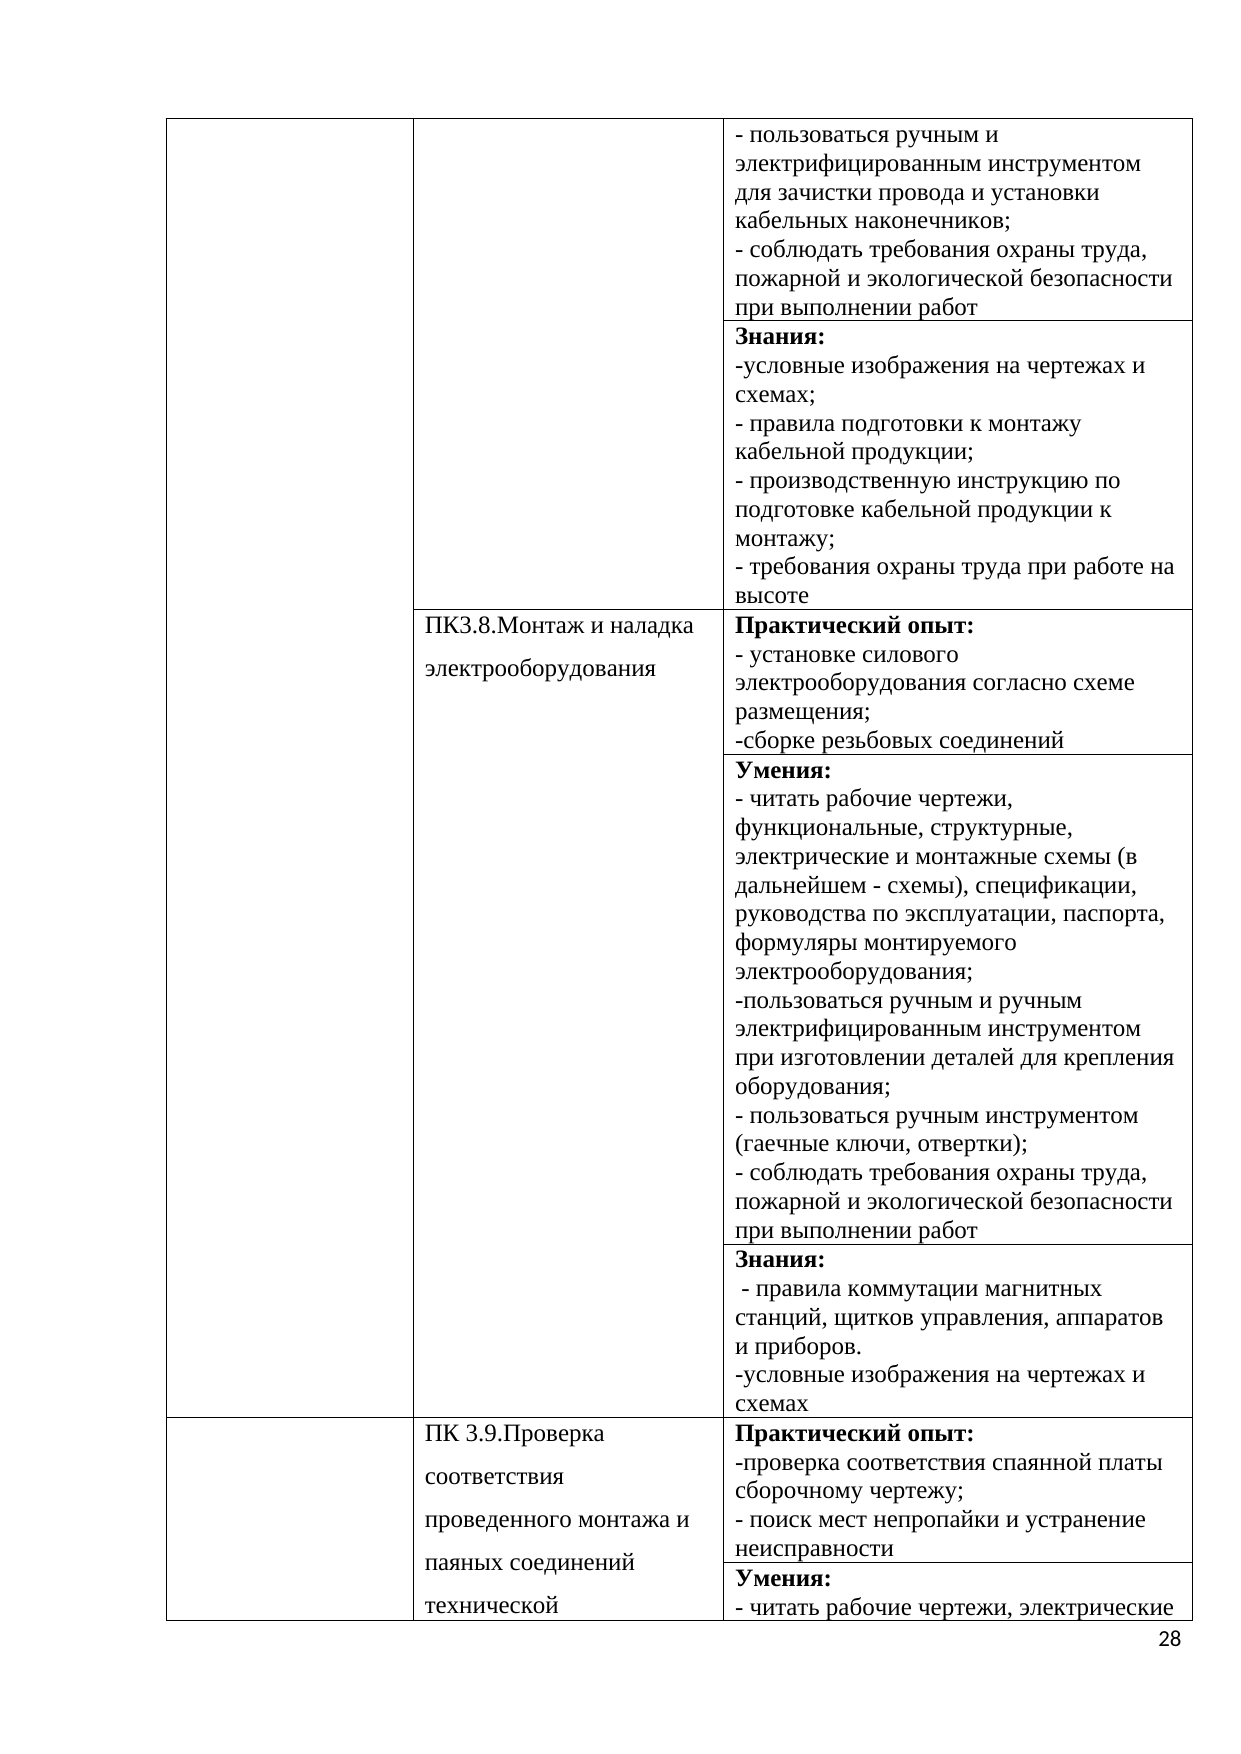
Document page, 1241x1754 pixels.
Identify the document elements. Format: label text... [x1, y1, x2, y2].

table_cell Практический опыт: - установке силового электрооборудования согласно схеме размещения; -сборке резьбовых соединений [724, 610, 1192, 754]
table_cell ПК3.8.Монтаж и наладка электрооборудования [414, 610, 723, 1417]
table_cell ПК 3.9.Проверка соответствия проведенного монтажа и паяных соединений технической документации [414, 1418, 723, 1620]
table_cell Знания: -условные изображения на чертежах и схемах; - правила подготовки к монтажу кабельной продукции; - производственную инструкцию по подготовке кабельной продукции к монтажу; - требования охраны труда при работе на высоте [724, 321, 1192, 609]
table_cell Знания: - правила коммутации магнитных станций, щитков управления, аппаратов и приборов. -условные изображения на чертежах и схемах [724, 1245, 1192, 1417]
table_cell Практический опыт: -проверка соответствия спаянной платы сборочному чертежу; - поиск мест непропайки и устранение неисправности [724, 1418, 1192, 1562]
table_cell Умения: - читать рабочие чертежи, функциональные, структурные, электрические и монтажные схемы (в дальнейшем - схемы), спецификации, руководства по эксплуатации, паспорта, формуляры монтируемого электрооборудования; -пользоваться ручным и ручным электрифицированным инструментом при изготовлении деталей для крепления оборудования; - пользоваться ручным инструментом (гаечные ключи, отвертки); - соблюдать требования охраны труда, пожарной и экологической безопасности при выполнении работ [724, 755, 1192, 1243]
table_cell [724, 119, 1192, 320]
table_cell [724, 1563, 1192, 1620]
table_cell [167, 1418, 413, 1620]
